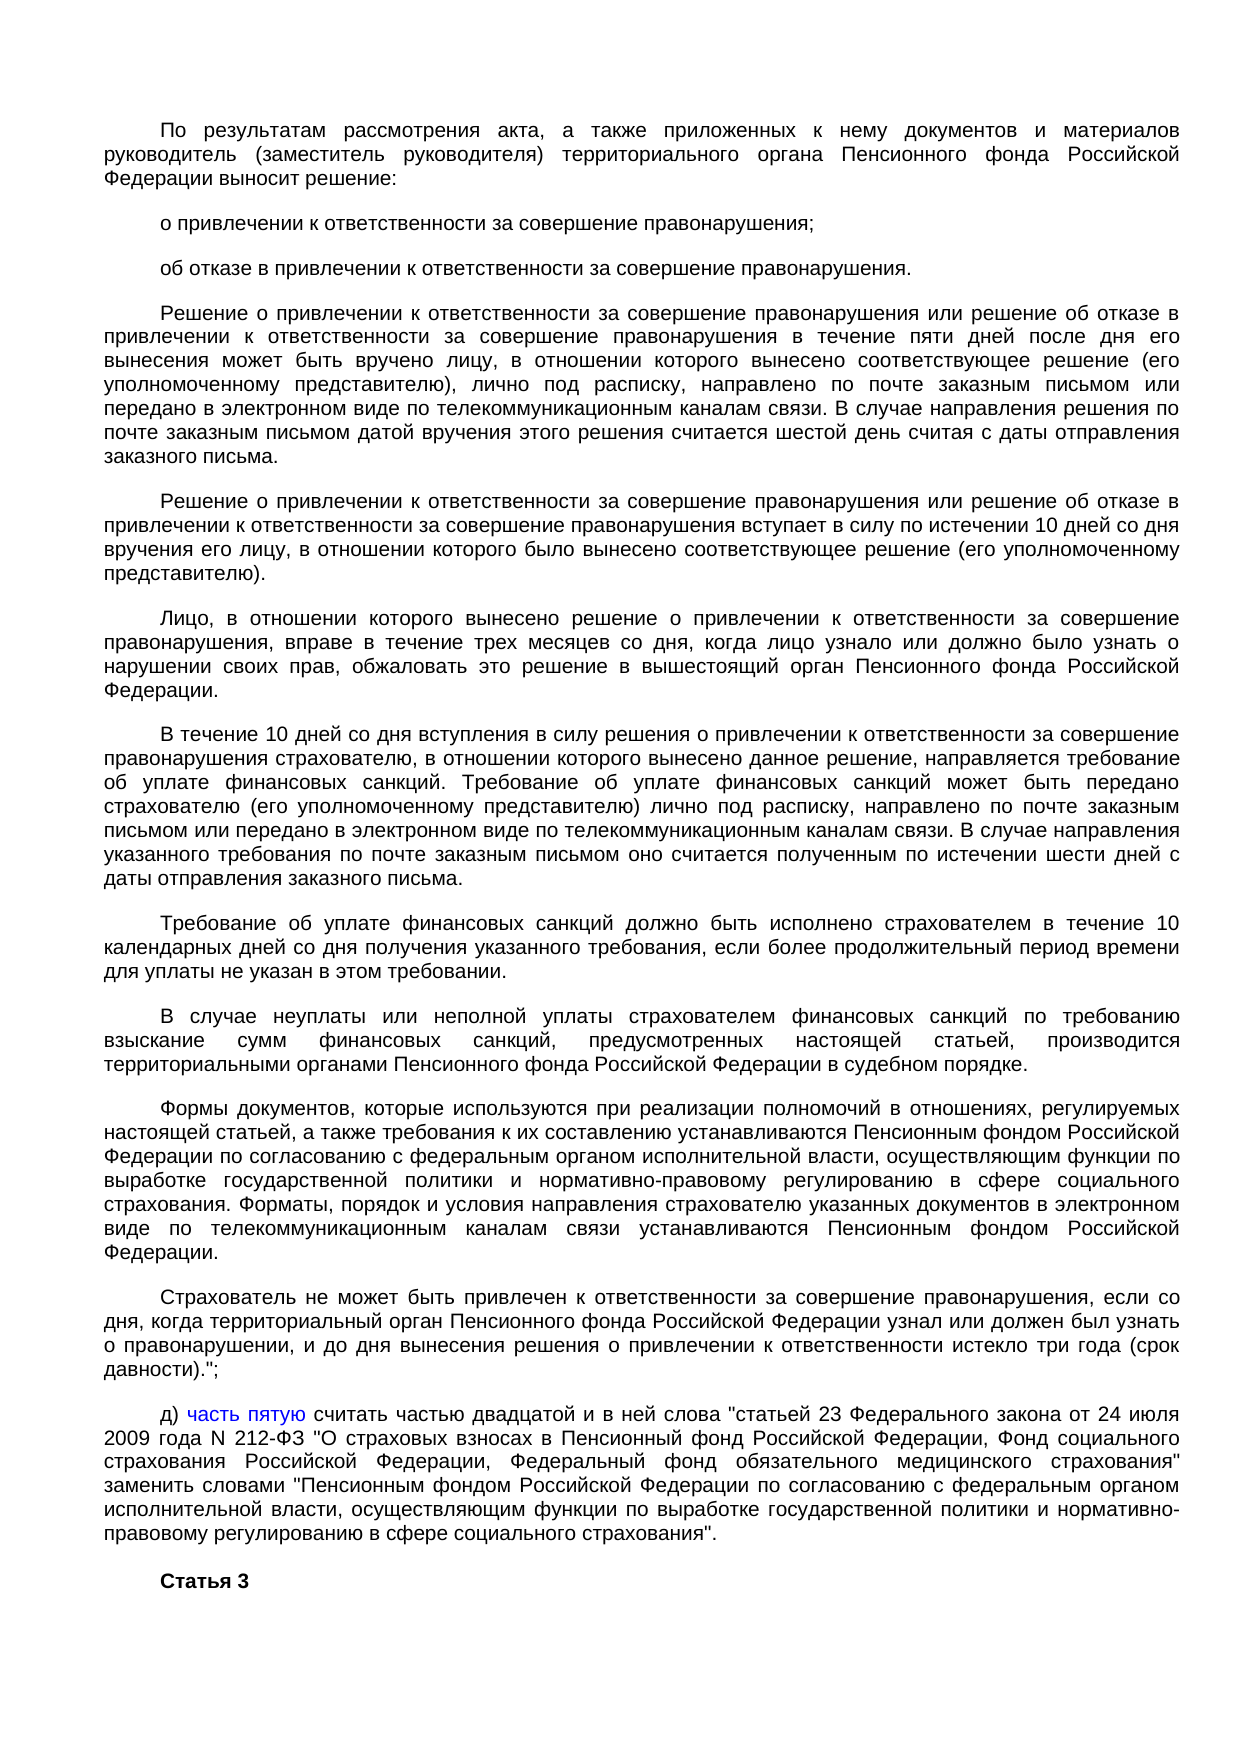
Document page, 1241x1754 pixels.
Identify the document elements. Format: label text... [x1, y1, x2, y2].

text Лицо, в отношении которого вынесено решение о привлечении к ответственности за совершение правонарушения, вправе в течение трех месяцев со дня, когда лицо узнало или должно было узнать о нарушении своих прав, обжаловать это решение в вышестоящий орган Пенсионного фонда Российской Федерации. [103, 606, 1181, 701]
text В случае неуплаты или неполной уплаты страхователем финансовых санкций по требованию взыскание сумм финансовых санкций, предусмотренных настоящей статьей, производится территориальными органами Пенсионного фонда Российской Федерации в судебном порядке. [103, 1003, 1181, 1075]
text Решение о привлечении к ответственности за совершение правонарушения или решение об отказе в привлечении к ответственности за совершение правонарушения в течение пяти дней после дня его вынесения может быть вручено лицу, в отношении которого вынесено соответствующее решение (его уполномоченному представителю), лично под расписку, направлено по почте заказным письмом или передано в электронном виде по телекоммуникационным каналам связи. В случае направления решения по почте заказным письмом датой вручения этого решения считается шестой день считая с даты отправления заказного письма. [103, 300, 1181, 468]
title Статья 3 [103, 1569, 1181, 1593]
text Страхователь не может быть привлечен к ответственности за совершение правонарушения, если со дня, когда территориальный орган Пенсионного фонда Российской Федерации узнал или должен был узнать о правонарушении, и до дня вынесения решения о привлечении к ответственности истекло три года (срок давности)."; [103, 1285, 1181, 1381]
text Формы документов, которые используются при реализации полномочий в отношениях, регулируемых настоящей статьей, а также требования к их составлению устанавливаются Пенсионным фондом Российской Федерации по согласованию с федеральным органом исполнительной власти, осуществляющим функции по выработке государственной политики и нормативно-правовому регулированию в сфере социального страхования. Форматы, порядок и условия направления страхователю указанных документов в электронном виде по телекоммуникационным каналам связи устанавливаются Пенсионным фондом Российской Федерации. [103, 1096, 1181, 1264]
text Решение о привлечении к ответственности за совершение правонарушения или решение об отказе в привлечении к ответственности за совершение правонарушения вступает в силу по истечении 10 дней со дня вручения его лицу, в отношении которого было вынесено соответствующее решение (его уполномоченному представителю). [103, 489, 1181, 585]
text об отказе в привлечении к ответственности за совершение правонарушения. [103, 256, 1181, 279]
text д) часть пятую считать частью двадцатой и в ней слова "статьей 23 Федерального закона от 24 июля 2009 года N 212-ФЗ "О страховых взносах в Пенсионный фонд Российской Федерации, Фонд социального страхования Российской Федерации, Федеральный фонд обязательного медицинского страхования" заменить словами "Пенсионным фондом Российской Федерации по согласованию с федеральным органом исполнительной власти, осуществляющим функции по выработке государственной политики и нормативно-правовому регулированию в сфере социального страхования". [103, 1401, 1181, 1545]
text По результатам рассмотрения акта, а также приложенных к нему документов и материалов руководитель (заместитель руководителя) территориального органа Пенсионного фонда Российской Федерации выносит решение: [103, 118, 1181, 190]
text Требование об уплате финансовых санкций должно быть исполнено страхователем в течение 10 календарных дней со дня получения указанного требования, если более продолжительный период времени для уплаты не указан в этом требовании. [103, 911, 1181, 983]
text В течение 10 дней со дня вступления в силу решения о привлечении к ответственности за совершение правонарушения страхователю, в отношении которого вынесено данное решение, направляется требование об уплате финансовых санкций. Требование об уплате финансовых санкций может быть передано страхователю (его уполномоченному представителю) лично под расписку, направлено по почте заказным письмом или передано в электронном виде по телекоммуникационным каналам связи. В случае направления указанного требования по почте заказным письмом оно считается полученным по истечении шести дней с даты отправления заказного письма. [103, 722, 1181, 890]
text о привлечении к ответственности за совершение правонарушения; [103, 211, 1181, 235]
